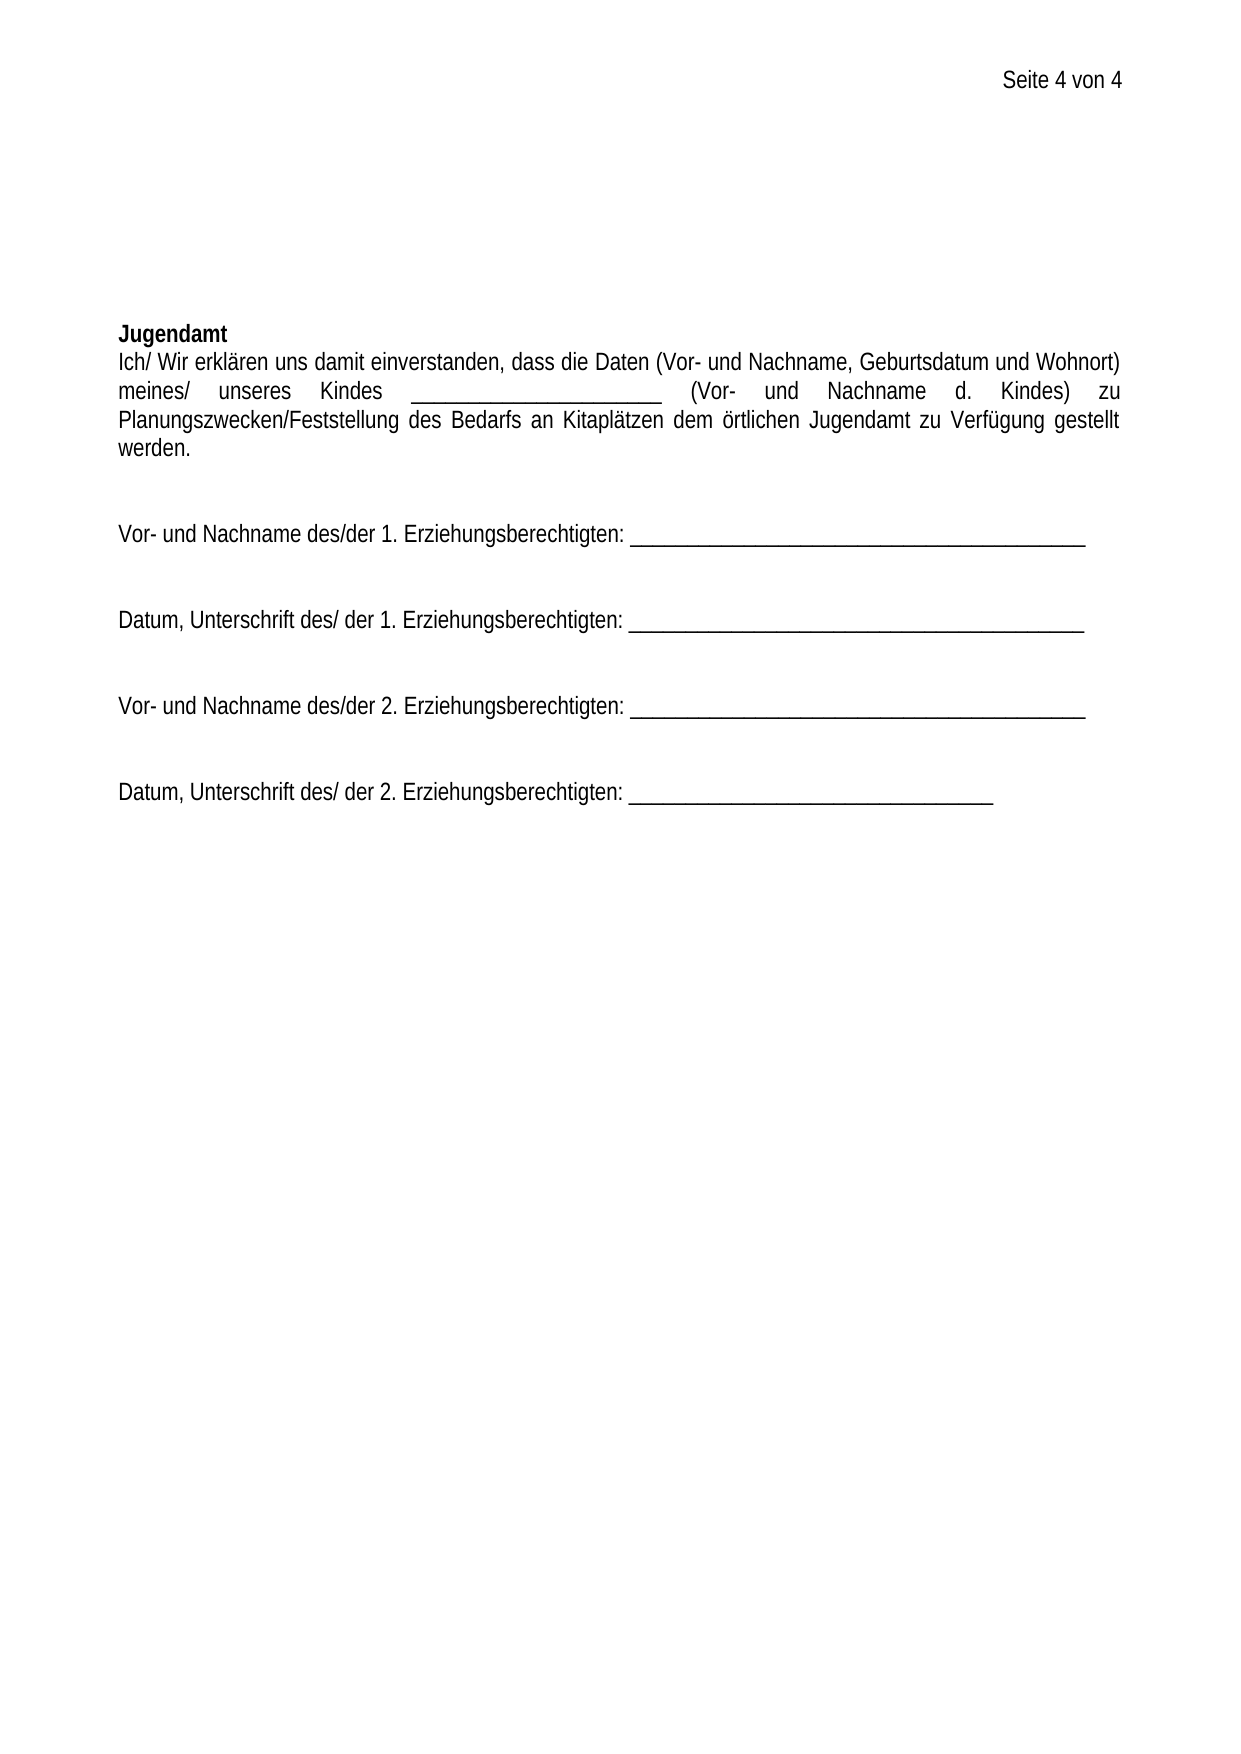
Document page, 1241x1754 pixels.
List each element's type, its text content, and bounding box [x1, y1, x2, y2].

text Datum, Unterschrift des/ der 1. Erziehungsberechtigten: ________________________________________ [118, 605, 1122, 634]
text Jugendamt [118, 319, 1122, 347]
text Ich/ Wir erklären uns damit einverstanden, dass die Daten (Vor- und Nachname, Geburtsdatum und Wohnort) meines/ unseres Kindes ______________________ (Vor- und Nachname d. Kindes) zu Planungszwecken/Feststellung des Bedarfs an Kitaplätzen dem örtlichen Jugendamt zu Verfügung gestellt werden. [118, 347, 1122, 462]
text Datum, Unterschrift des/ der 2. Erziehungsberechtigten: ________________________________ [118, 777, 1122, 806]
text Vor- und Nachname des/der 2. Erziehungsberechtigten: ________________________________________ [118, 691, 1122, 720]
text Vor- und Nachname des/der 1. Erziehungsberechtigten: ________________________________________ [118, 519, 1122, 548]
